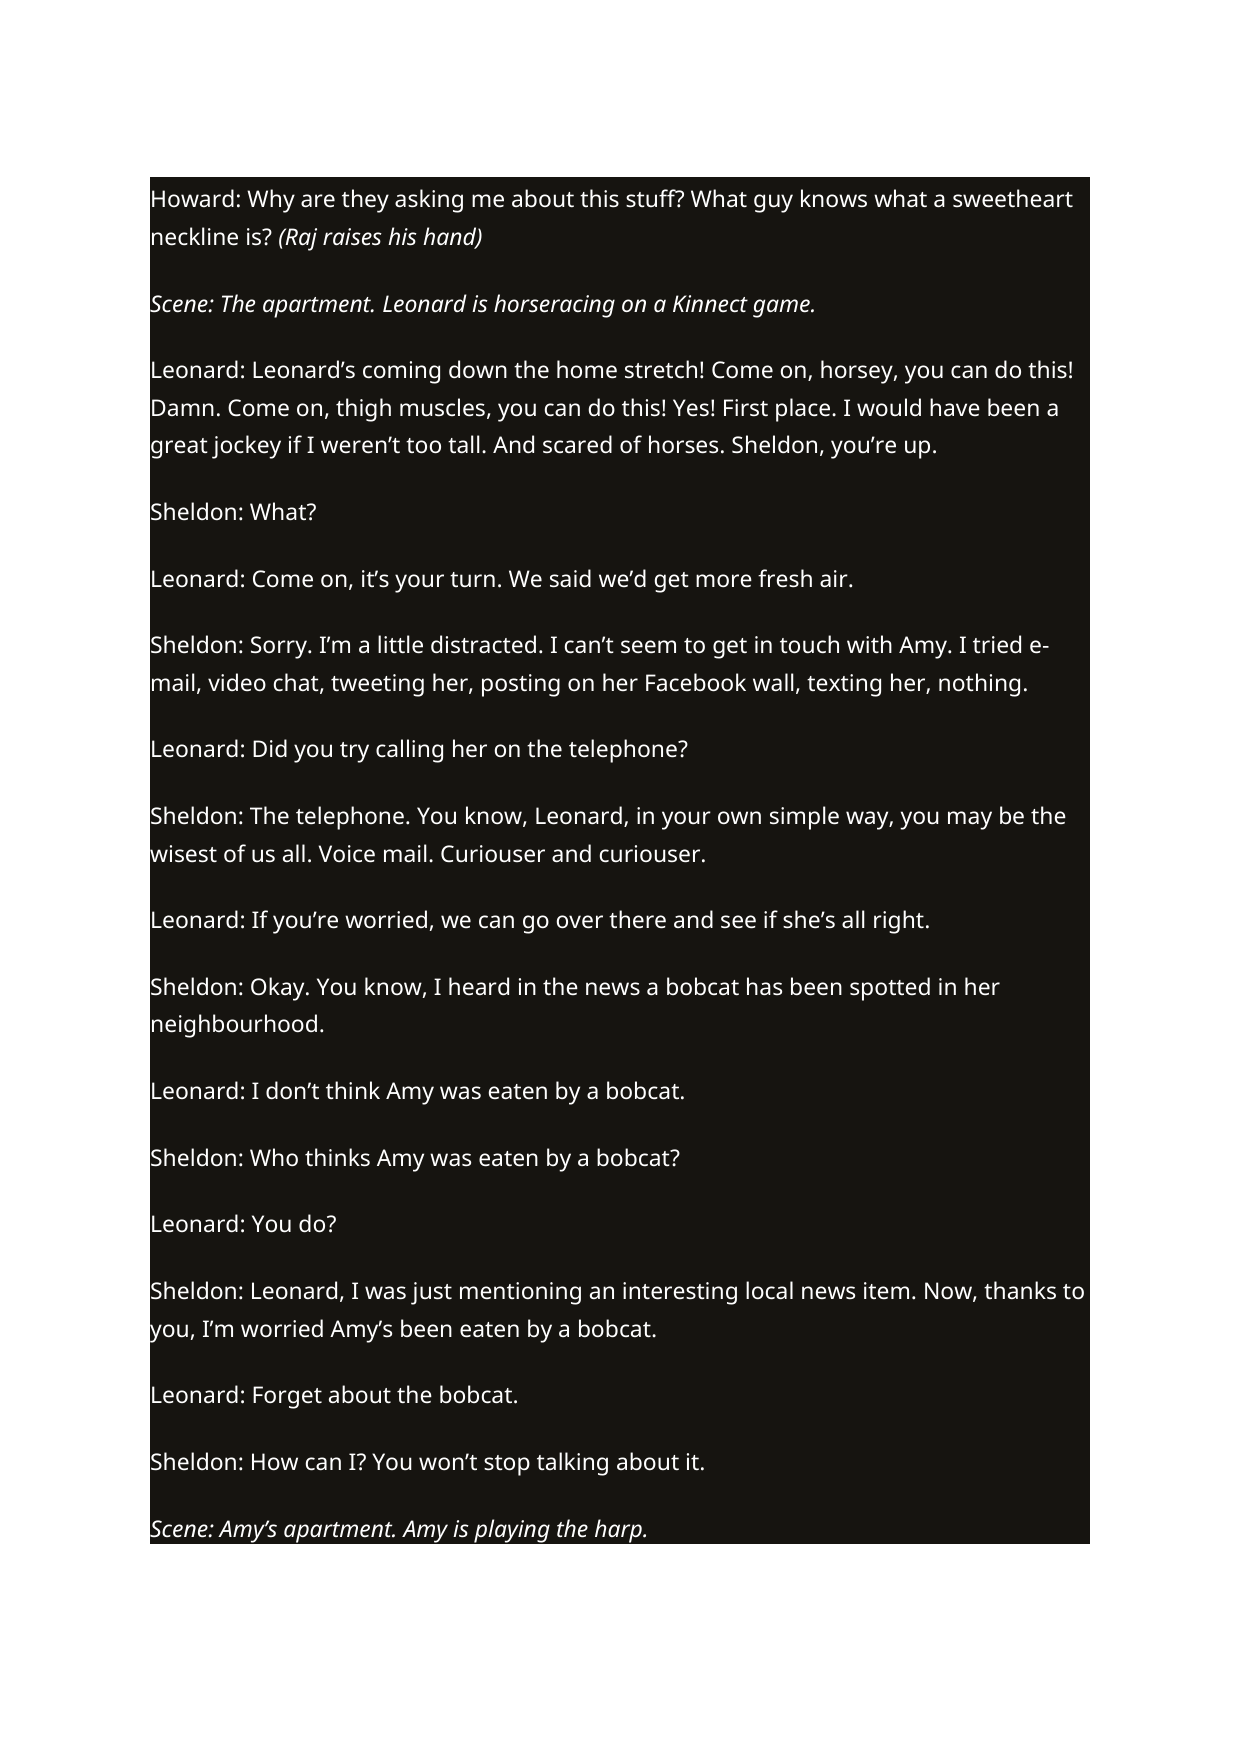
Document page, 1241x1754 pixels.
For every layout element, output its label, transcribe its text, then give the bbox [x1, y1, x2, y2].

text Leonard: Forget about the bobcat. [150, 1373, 1090, 1411]
text Howard: Why are they asking me about this stuff? What guy knows what a sweetheart neckline is? (Raj raises his hand) [150, 177, 1090, 252]
text Sheldon: Sorry. I’m a little distracted. I can’t seem to get in touch with Amy. I tried e-mail, video chat, tweeting her, posting on her Facebook wall, texting her, nothing. [150, 623, 1090, 698]
text Leonard: Leonard’s coming down the home stretch! Come on, horsey, you can do this! Damn. Come on, thigh muscles, you can do this! Yes! First place. I would have been a great jockey if I weren’t too tall. And scared of horses. Sheldon, you’re up. [150, 348, 1090, 461]
text Leonard: You do? [150, 1202, 1090, 1240]
text Leonard: If you’re worried, we can go over there and see if she’s all right. [150, 898, 1090, 936]
text Leonard: I don’t think Amy was eaten by a bobcat. [150, 1069, 1090, 1106]
text Sheldon: Leonard, I was just mentioning an interesting local news item. Now, thanks to you, I’m worried Amy’s been eaten by a bobcat. [150, 1269, 1090, 1344]
text Leonard: Come on, it’s your turn. We said we’d get more fresh air. [150, 556, 1090, 594]
text Sheldon: Okay. You know, I heard in the news a bobcat has been spotted in her neighbourhood. [150, 965, 1090, 1040]
text Sheldon: The telephone. You know, Leonard, in your own simple way, you may be the wisest of us all. Voice mail. Curiouser and curiouser. [150, 794, 1090, 869]
text Leonard: Did you try calling her on the telephone? [150, 727, 1090, 765]
text Sheldon: Who thinks Amy was eaten by a bobcat? [150, 1136, 1090, 1173]
text Sheldon: What? [150, 490, 1090, 527]
text Scene: Amy’s apartment. Amy is playing the harp. [150, 1506, 1090, 1544]
text Scene: The apartment. Leonard is horseracing on a Kinnect game. [150, 281, 1090, 319]
text Sheldon: How can I? You won’t stop talking about it. [150, 1440, 1090, 1477]
